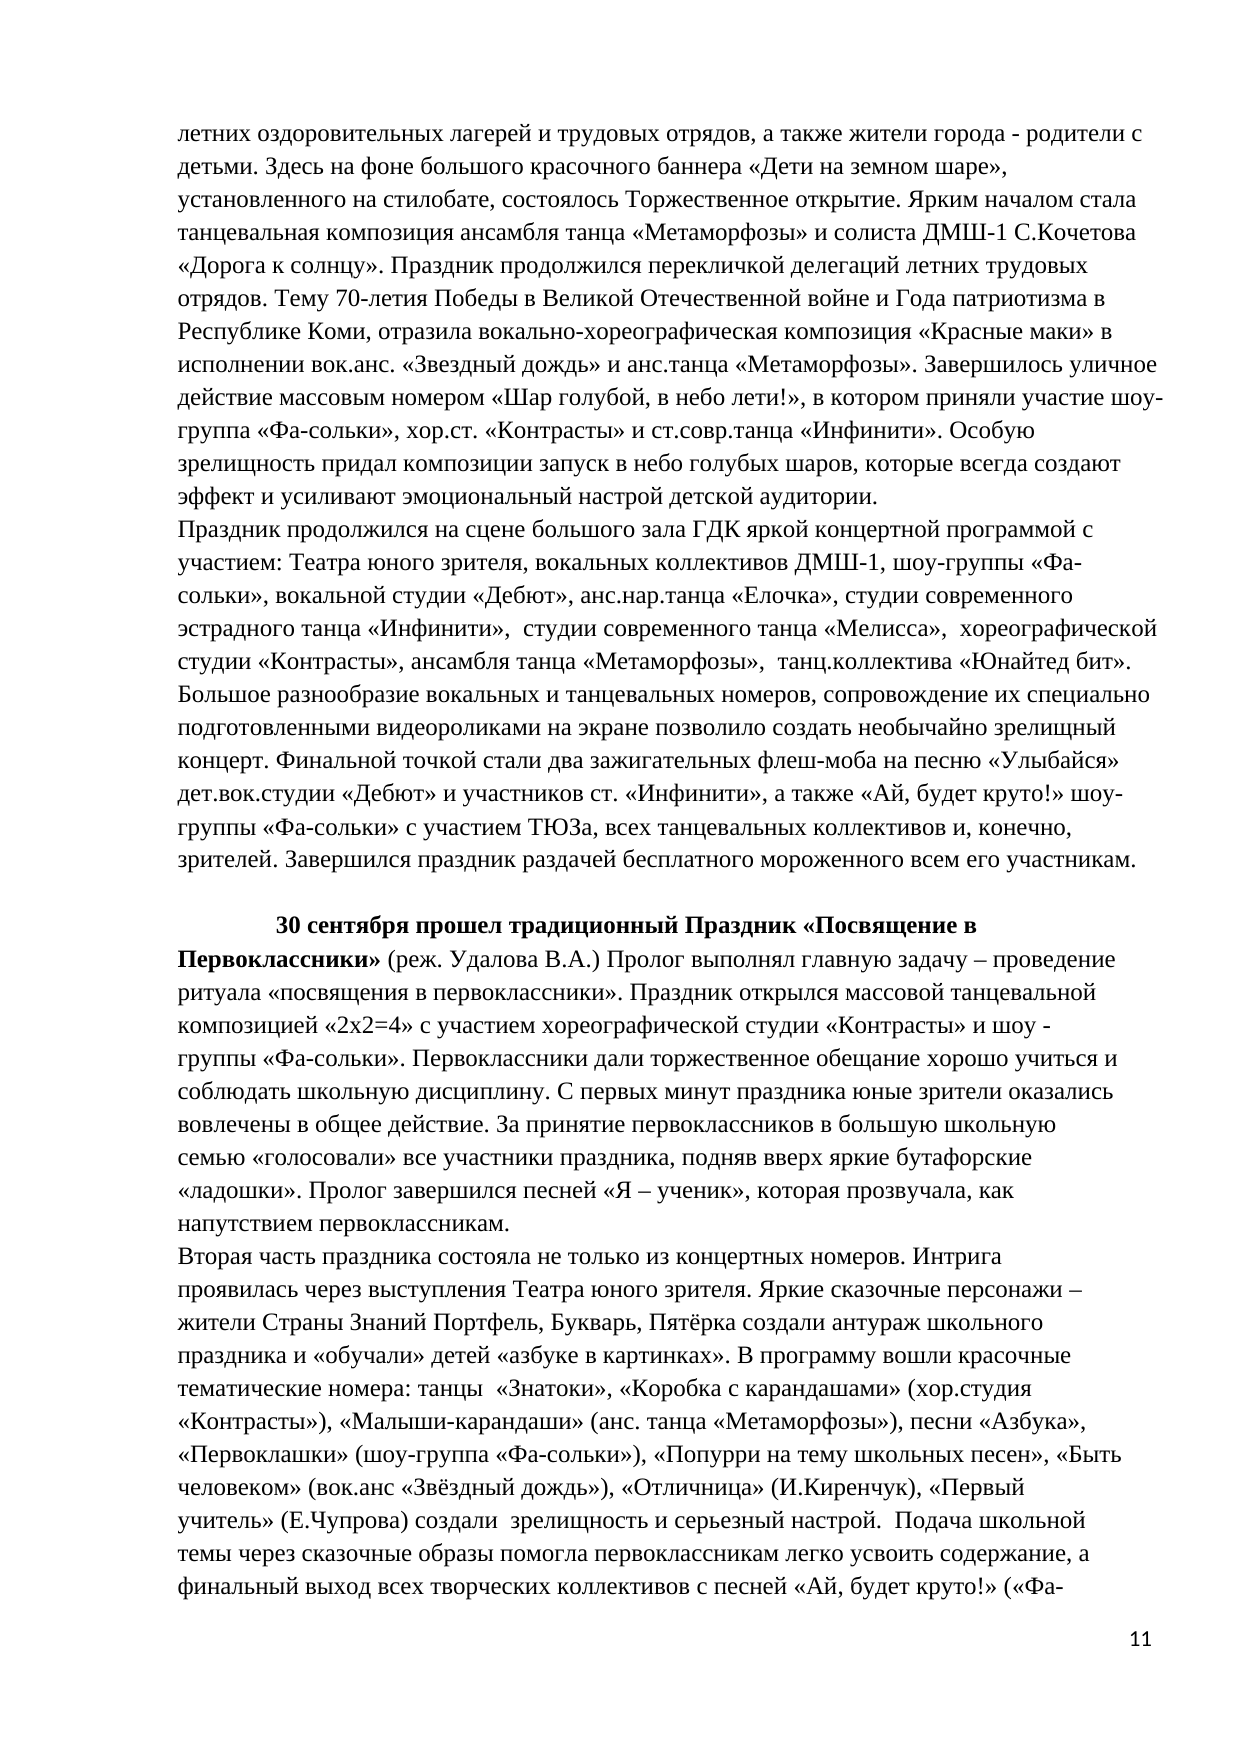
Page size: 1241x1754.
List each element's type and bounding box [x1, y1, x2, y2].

text [177, 911, 1122, 1600]
text [177, 118, 1166, 873]
